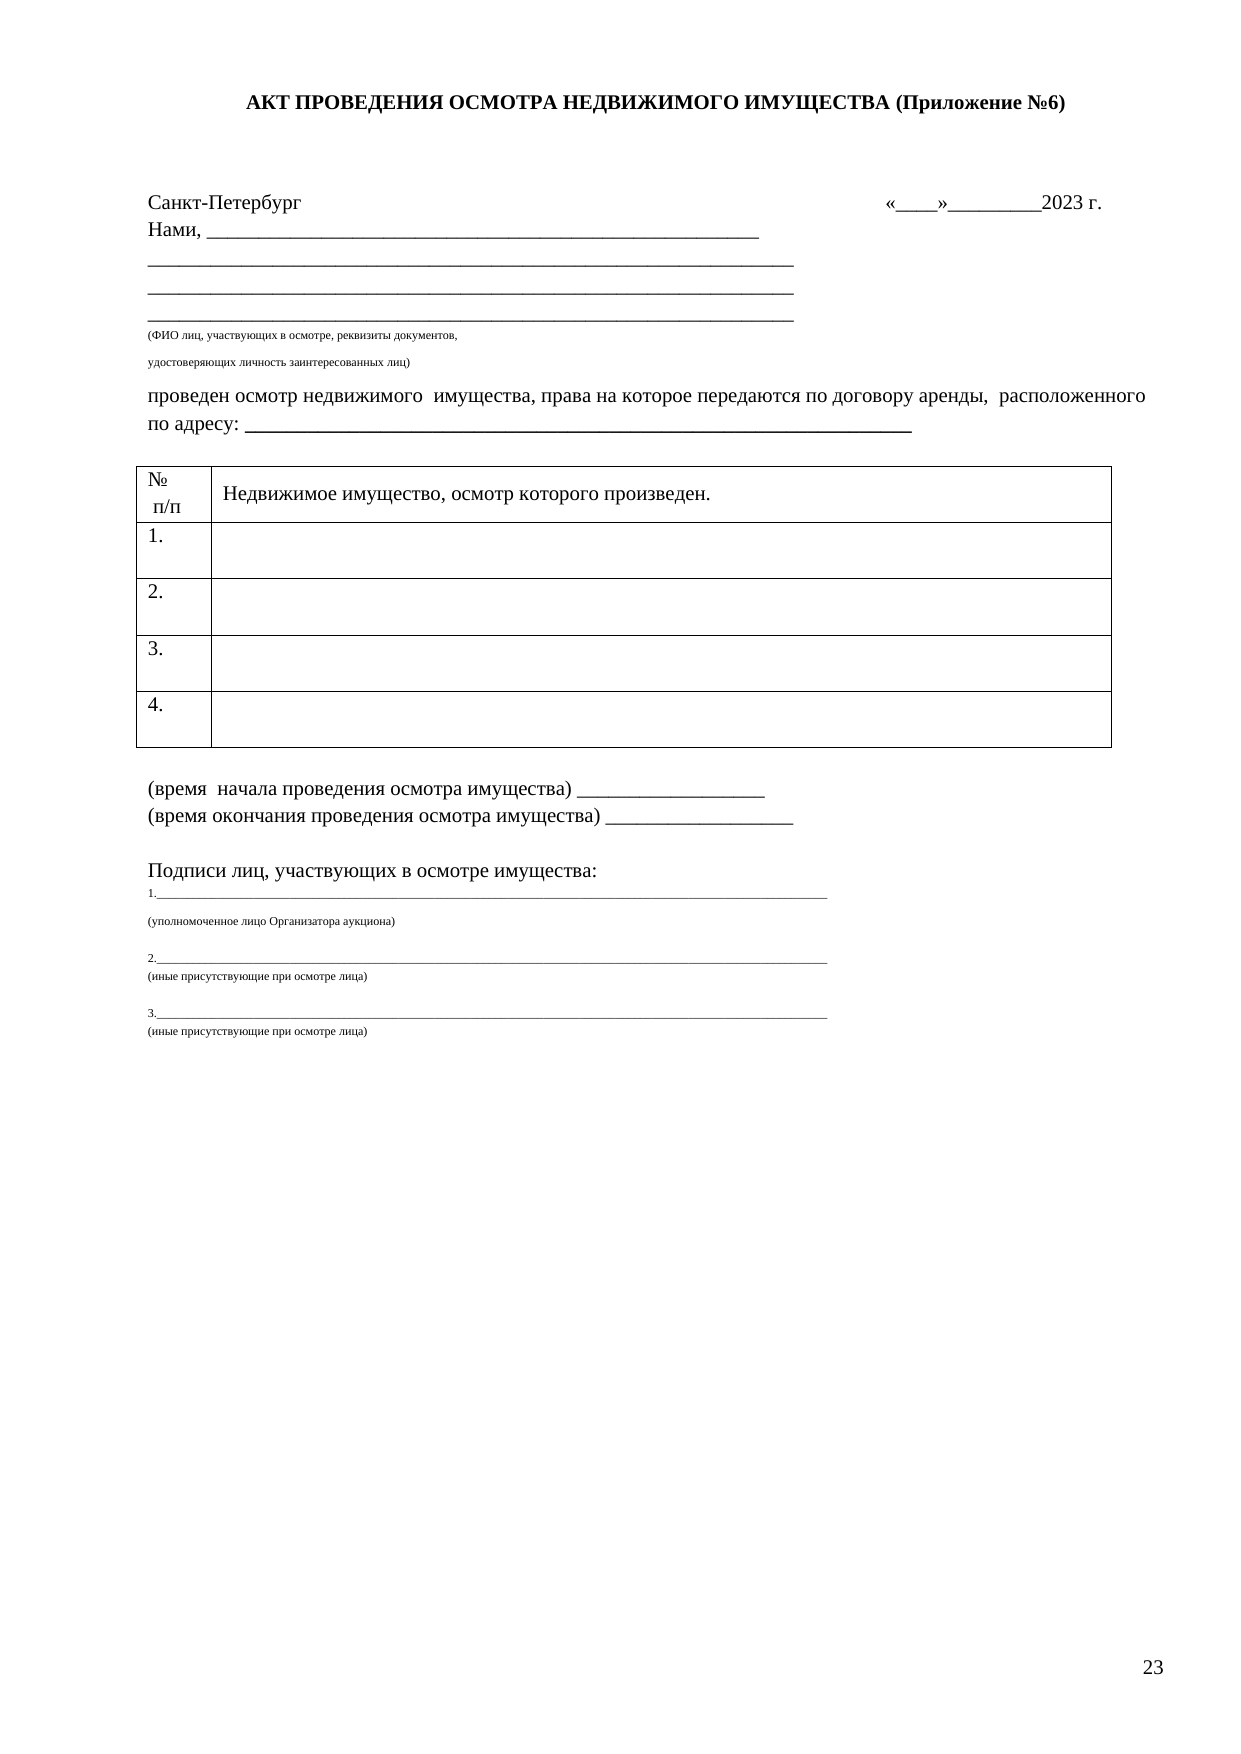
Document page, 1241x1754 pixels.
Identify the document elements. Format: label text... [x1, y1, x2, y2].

text Подписи лиц, участвующих в осмотре имущества: [148, 858, 1163, 882]
table_header № п/п [137, 467, 211, 522]
table_cell 2. [137, 579, 211, 634]
text Нами, _____________________________________________________ [148, 217, 1163, 241]
text (ФИО лиц, участвующих в осмотре, реквизиты документов, [148, 328, 1163, 352]
subtitle АКТ ПРОВЕДЕНИЯ ОСМОТРА НЕДВИЖИМОГО ИМУЩЕСТВА (Приложение №6) [148, 89, 1163, 114]
text (иные присутствующие при осмотре лица) [148, 1024, 1163, 1048]
table_cell [212, 692, 1111, 747]
table_header Недвижимое имущество, осмотр которого произведен. [212, 467, 1111, 522]
table_cell 3. [137, 636, 211, 691]
text Санкт-Петербург «____»_________2023 г. [148, 190, 1163, 214]
table_cell [212, 579, 1111, 634]
text удостоверяющих личность заинтересованных лиц) [148, 355, 1163, 379]
text (иные присутствующие при осмотре лица) [148, 969, 1163, 993]
text ______________________________________________________________ [148, 245, 1163, 269]
table_cell 4. [137, 692, 211, 747]
text (время окончания проведения осмотра имущества) __________________ [148, 803, 1163, 827]
table_cell [212, 523, 1111, 578]
text ______________________________________________________________ [148, 300, 1163, 324]
text (уполномоченное лицо Организатора аукциона) [148, 914, 1163, 938]
text ______________________________________________________________ [148, 272, 1163, 297]
text 2._______________________________________________________________________________________________________________ [148, 941, 1163, 965]
text проведен осмотр недвижимого имущества, права на которое передаются по договору аренды, расположенного по адресу: ________________________________________________________________ [148, 383, 1163, 434]
table_cell [212, 636, 1111, 691]
text (время начала проведения осмотра имущества) __________________ [148, 776, 1163, 800]
table_cell 1. [137, 523, 211, 578]
text 3._______________________________________________________________________________________________________________ [148, 996, 1163, 1021]
text 1._______________________________________________________________________________________________________________ [148, 886, 1163, 910]
